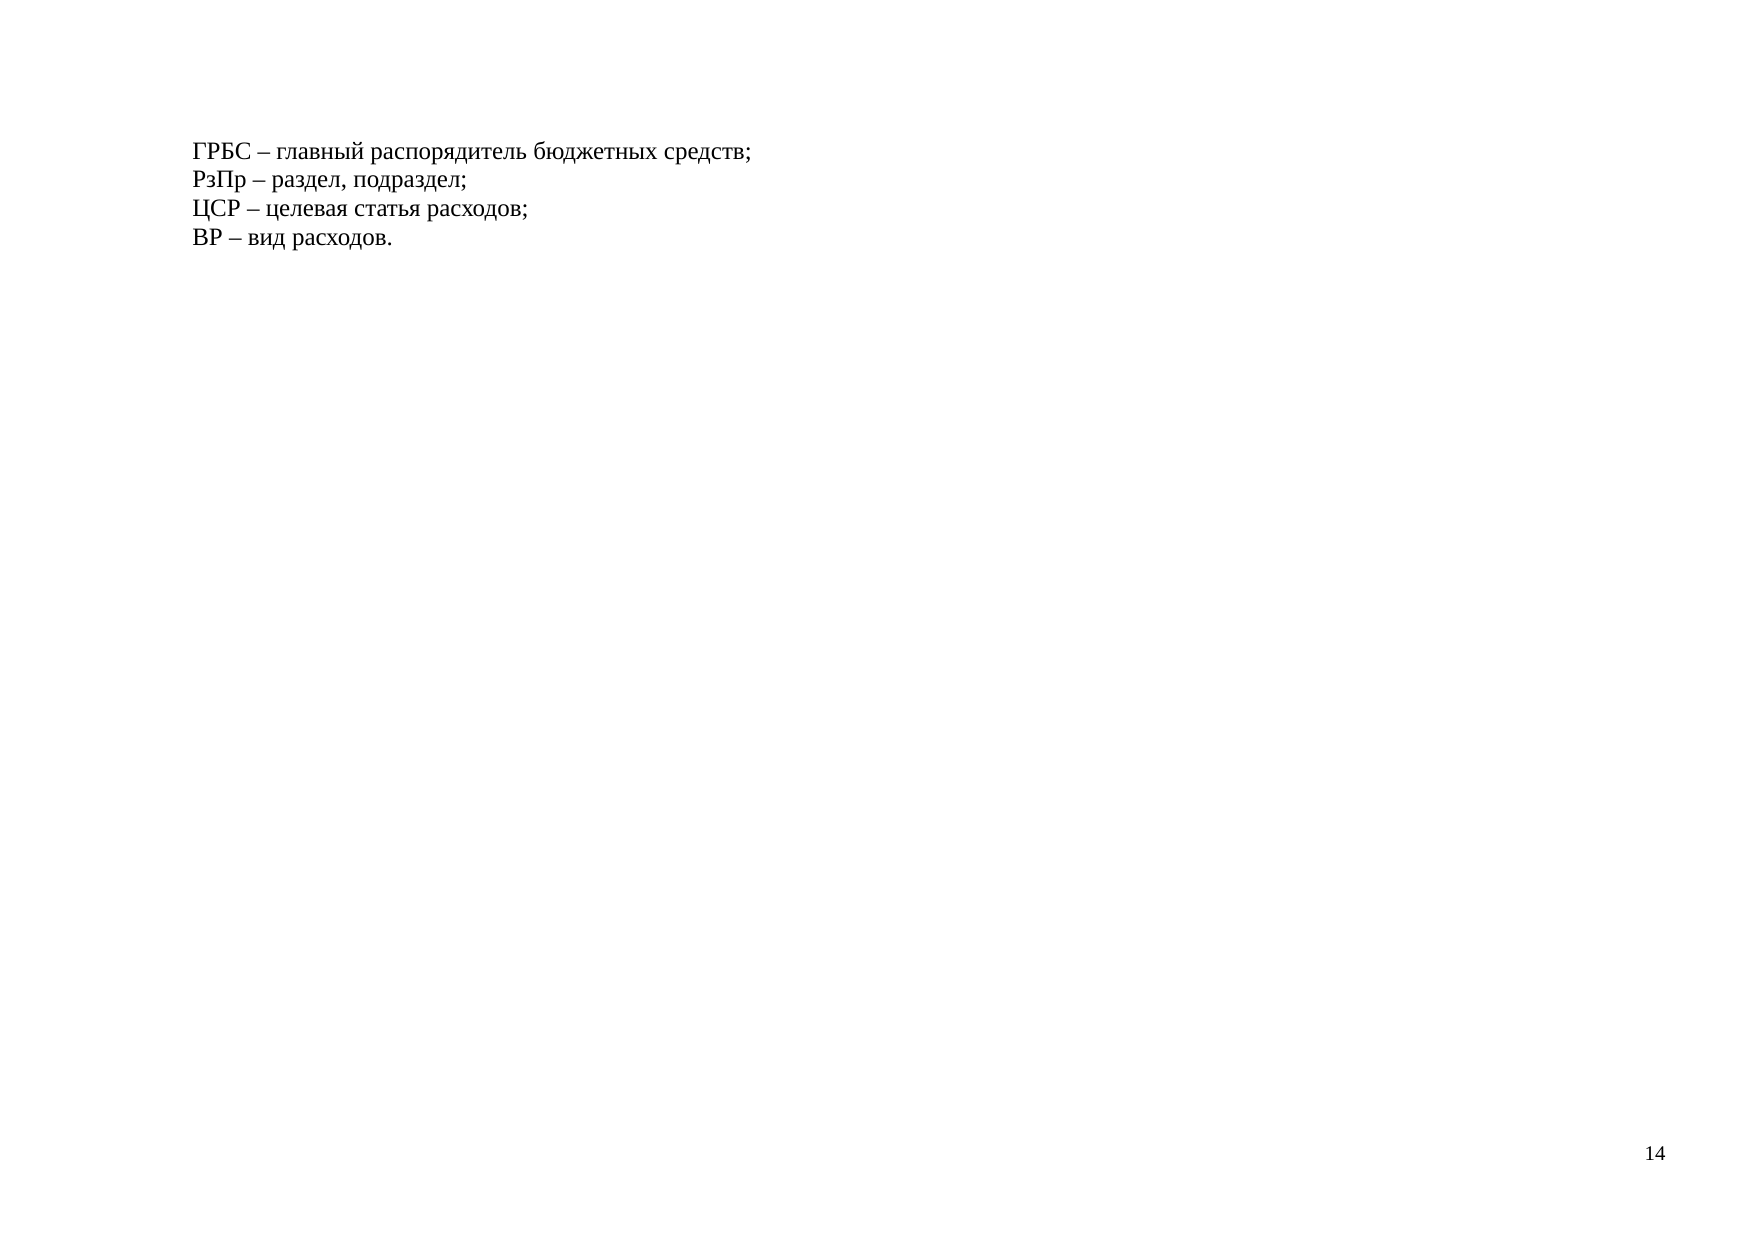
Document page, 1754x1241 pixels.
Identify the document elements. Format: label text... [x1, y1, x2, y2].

text ГРБС – главный распорядитель бюджетных средств; [118, 136, 1665, 164]
text РзПр – раздел, подраздел; [118, 164, 1665, 193]
text ВР – вид расходов. [118, 222, 1665, 251]
text ЦСР – целевая статья расходов; [118, 193, 1665, 222]
